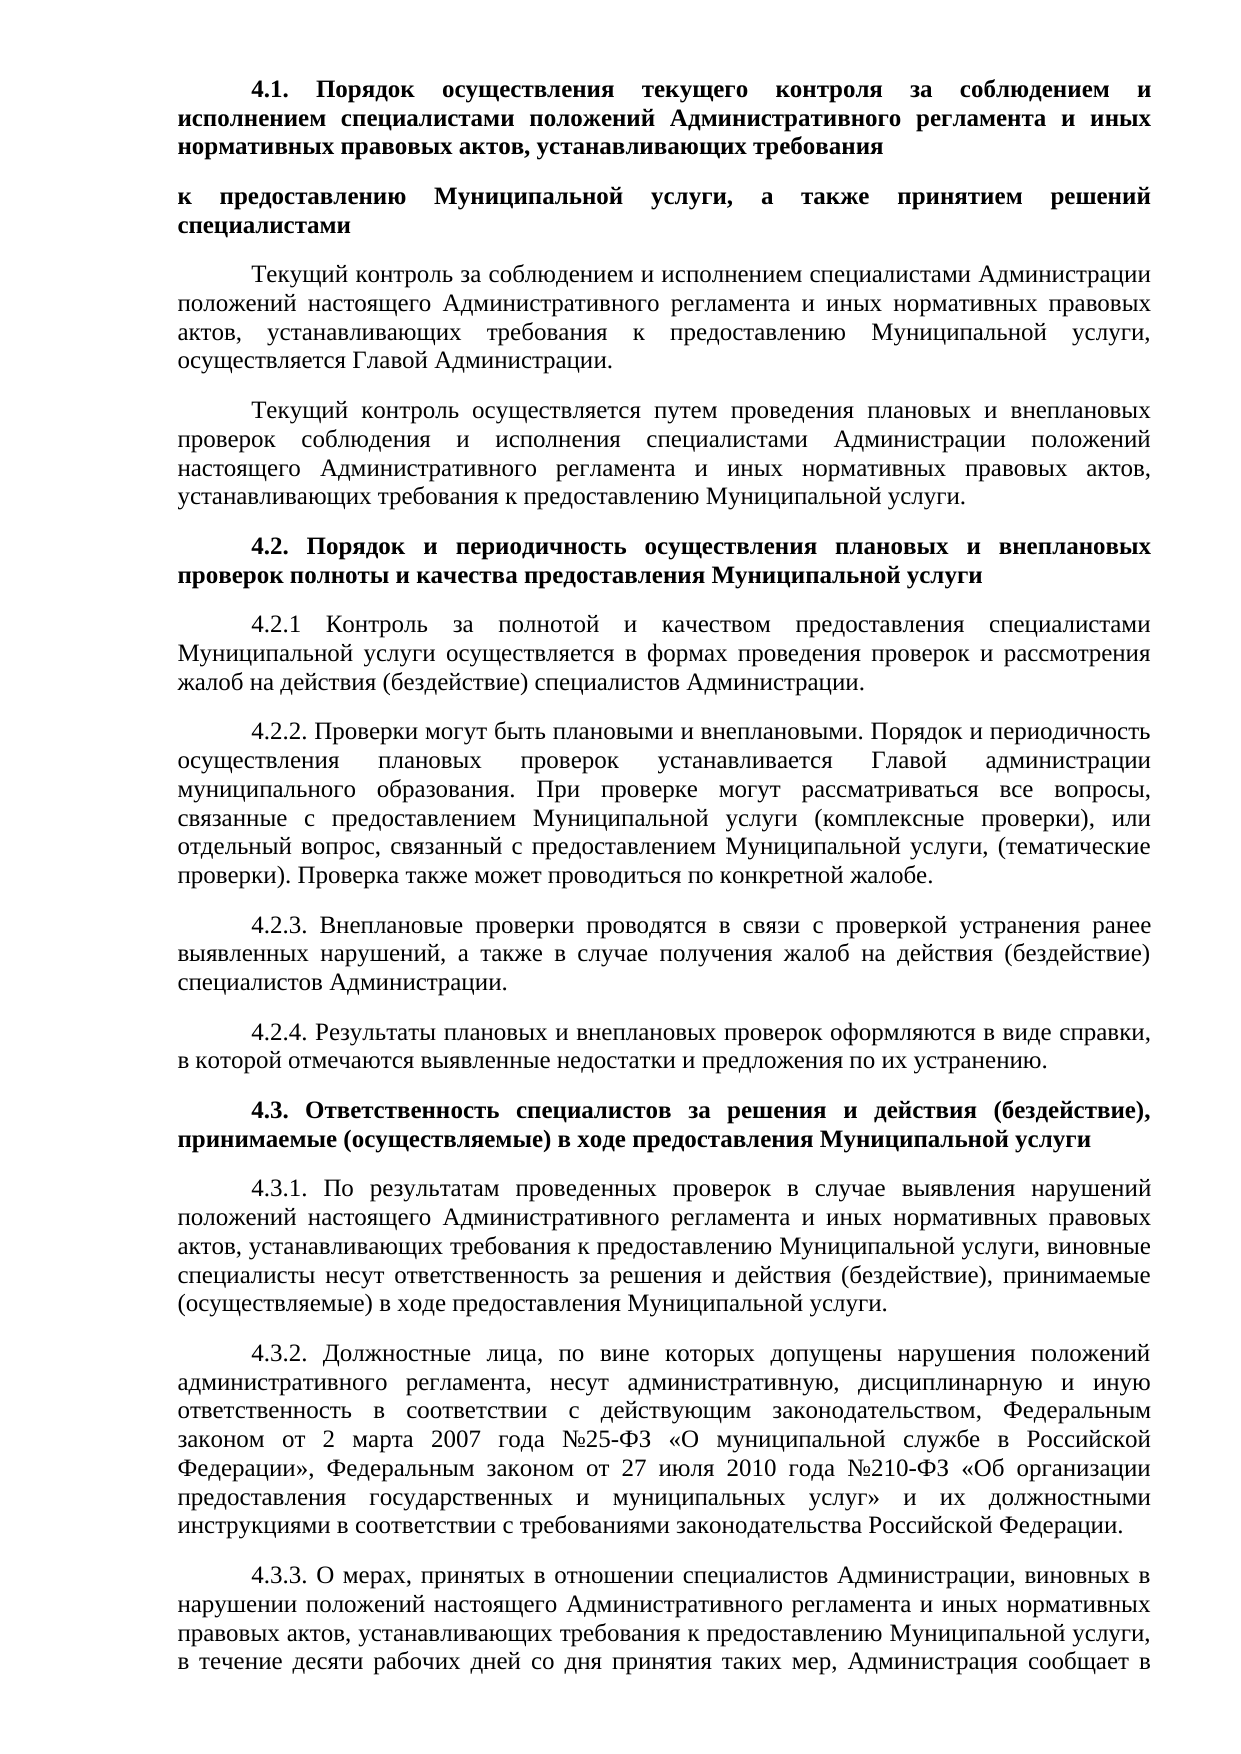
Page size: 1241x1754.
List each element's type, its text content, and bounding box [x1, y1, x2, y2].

text Текущий контроль за соблюдением и исполнением специалистами Администрации положений настоящего Административного регламента и иных нормативных правовых актов, устанавливающих требования к предоставлению Муниципальной услуги, осуществляется Главой Администрации. [177, 259, 1152, 374]
text 4.1. Порядок осуществления текущего контроля за соблюдением и исполнением специалистами положений Административного регламента и иных нормативных правовых актов, устанавливающих требования [177, 74, 1152, 160]
text 4.2.3. Внеплановые проверки проводятся в связи с проверкой устранения ранее выявленных нарушений, а также в случае получения жалоб на действия (бездействие) специалистов Администрации. [177, 910, 1152, 996]
text к предоставлению Муниципальной услуги, а также принятием решений специалистами [177, 181, 1152, 238]
text 4.3.1. По результатам проведенных проверок в случае выявления нарушений положений настоящего Административного регламента и иных нормативных правовых актов, устанавливающих требования к предоставлению Муниципальной услуги, виновные специалисты несут ответственность за решения и действия (бездействие), принимаемые (осуществляемые) в ходе предоставления Муниципальной услуги. [177, 1173, 1152, 1317]
text 4.2.4. Результаты плановых и внеплановых проверок оформляются в виде справки, в которой отмечаются выявленные недостатки и предложения по их устранению. [177, 1017, 1152, 1074]
text Текущий контроль осуществляется путем проведения плановых и внеплановых проверок соблюдения и исполнения специалистами Администрации положений настоящего Административного регламента и иных нормативных правовых актов, устанавливающих требования к предоставлению Муниципальной услуги. [177, 395, 1152, 510]
text 4.3.2. Должностные лица, по вине которых допущены нарушения положений административного регламента, несут административную, дисциплинарную и иную ответственность в соответствии с действующим законодательством, Федеральным законом от 2 марта 2007 года №25-ФЗ «О муниципальной службе в Российской Федерации», Федеральным законом от 27 июля 2010 года №210-ФЗ «Об организации предоставления государственных и муниципальных услуг» и их должностными инструкциями в соответствии с требованиями законодательства Российской Федерации. [177, 1338, 1152, 1539]
text 4.2.1 Контроль за полнотой и качеством предоставления специалистами Муниципальной услуги осуществляется в формах проведения проверок и рассмотрения жалоб на действия (бездействие) специалистов Администрации. [177, 609, 1152, 696]
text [177, 1560, 1152, 1675]
text 4.2. Порядок и периодичность осуществления плановых и внеплановых проверок полноты и качества предоставления Муниципальной услуги [177, 531, 1152, 588]
text 4.3. Ответственность специалистов за решения и действия (бездействие), принимаемые (осуществляемые) в ходе предоставления Муниципальной услуги [177, 1095, 1152, 1153]
text 4.2.2. Проверки могут быть плановыми и внеплановыми. Порядок и периодичность осуществления плановых проверок устанавливается Главой администрации муниципального образования. При проверке могут рассматриваться все вопросы, связанные с предоставлением Муниципальной услуги (комплексные проверки), или отдельный вопрос, связанный с предоставлением Муниципальной услуги, (тематические проверки). Проверка также может проводиться по конкретной жалобе. [177, 716, 1152, 889]
